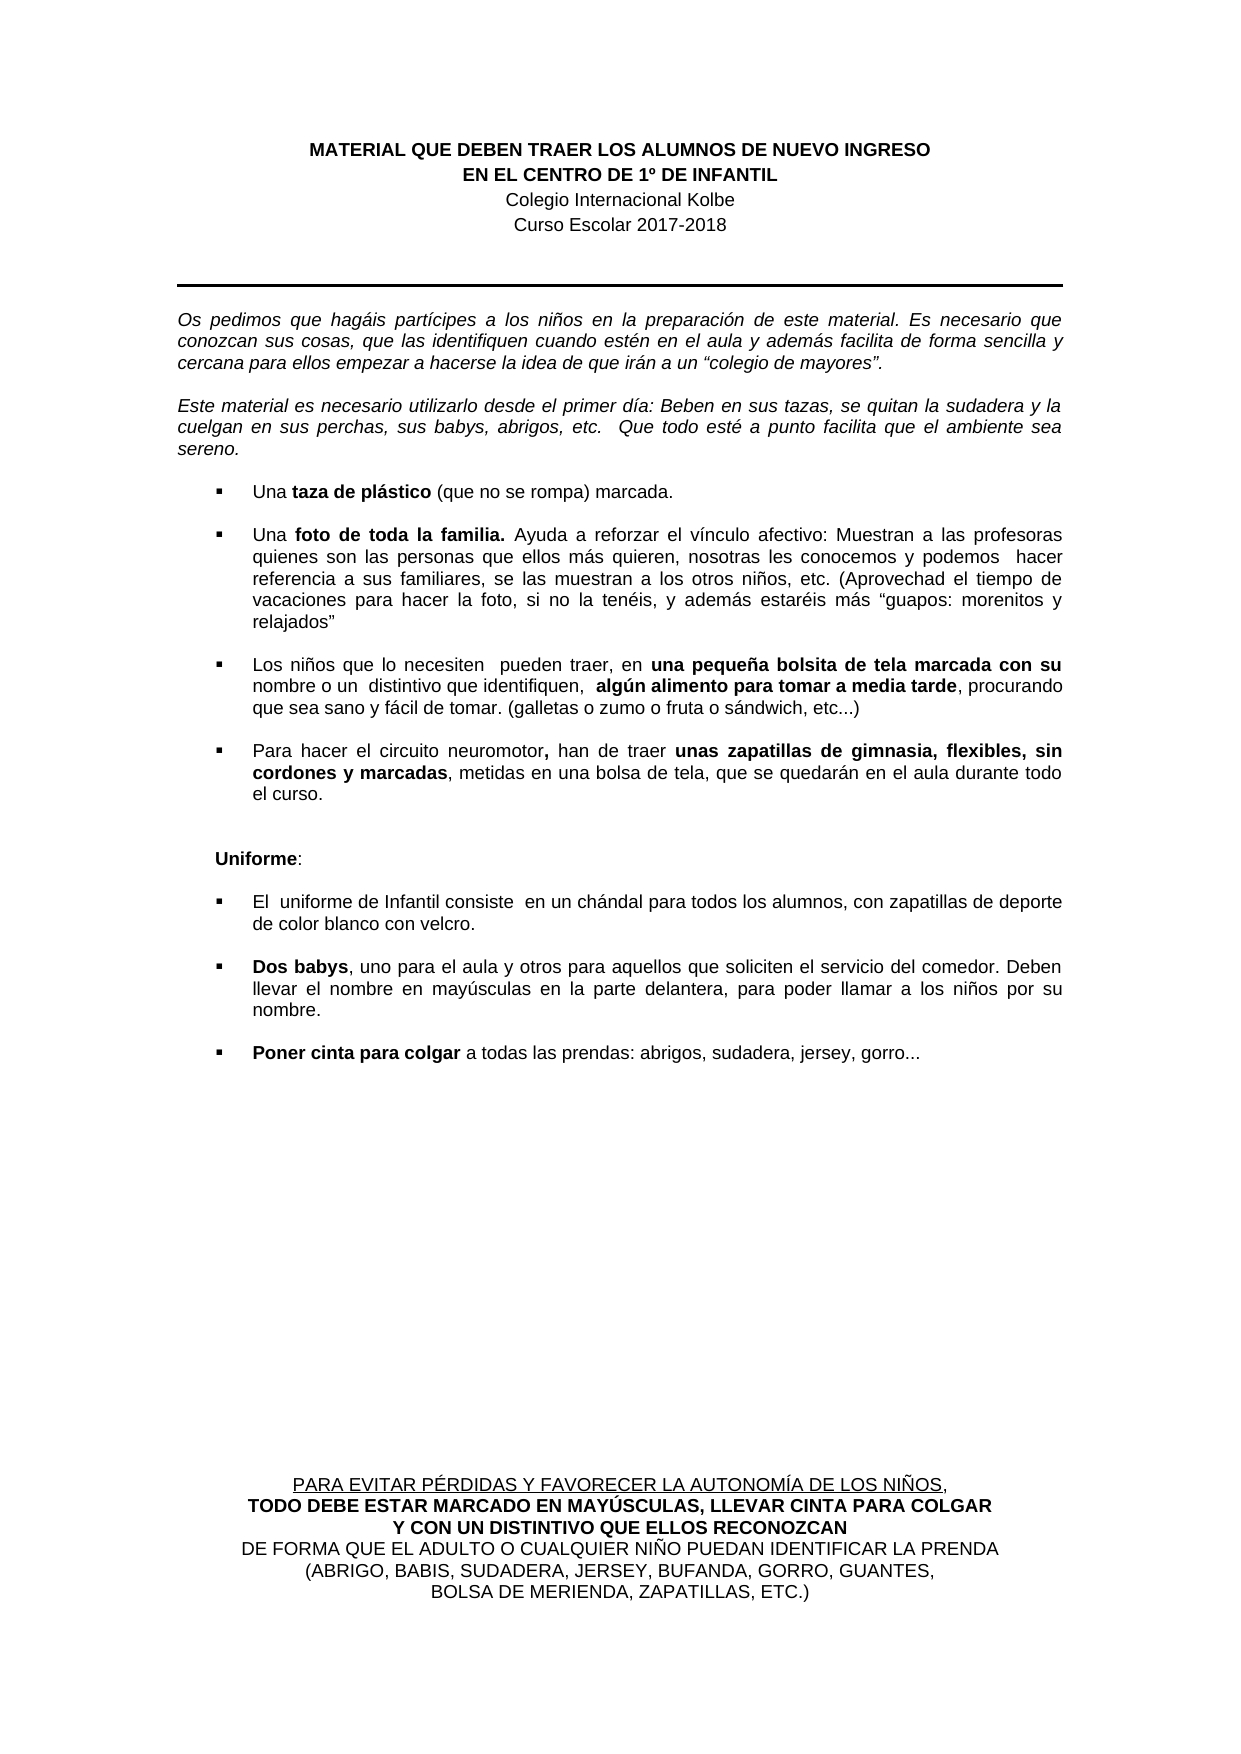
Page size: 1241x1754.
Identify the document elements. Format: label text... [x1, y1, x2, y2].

text Uniforme: [215, 848, 1063, 869]
text PARA EVITAR PÉRDIDAS Y FAVORECER LA AUTONOMÍA DE LOS NIÑOS, [177, 1473, 1063, 1495]
text Curso Escolar 2017-2018 [177, 214, 1063, 235]
text EN EL CENTRO DE 1º DE INFANTIL [177, 164, 1063, 186]
list Los niños que lo necesiten pueden traer, en una pequeña bolsita de tela marcada con su nombre o un distintivo que identifiquen, algún alimento para tomar a media tarde, procurando que sea sano y fácil de tomar. (galletas o zumo o fruta o sándwich, etc...) [215, 653, 1063, 718]
text Colegio Internacional Kolbe [177, 189, 1063, 210]
text MATERIAL QUE DEBEN TRAER LOS ALUMNOS DE NUEVO INGRESO [177, 139, 1063, 161]
text Y CON UN DISTINTIVO QUE ELLOS RECONOZCAN [177, 1517, 1063, 1538]
list Poner cinta para colgar a todas las prendas: abrigos, sudadera, jersey, gorro... [215, 1042, 1063, 1064]
list Una foto de toda la familia. Ayuda a reforzar el vínculo afectivo: Muestran a las profesoras quienes son las personas que ellos más quieren, nosotras les conocemos y podemos hacer referencia a sus familiares, se las muestran a los otros niños, etc. (Aprovechad el tiempo de vacaciones para hacer la foto, si no la tenéis, y además estaréis más “guapos: morenitos y relajados” [215, 524, 1063, 632]
list Para hacer el circuito neuromotor, han de traer unas zapatillas de gimnasia, flexibles, sin cordones y marcadas, metidas en una bolsa de tela, que se quedarán en el aula durante todo el curso. [215, 740, 1063, 805]
list El uniforme de Infantil consiste en un chándal para todos los alumnos, con zapatillas de deporte de color blanco con velcro. [215, 891, 1063, 934]
list Una taza de plástico (que no se rompa) marcada. [215, 481, 1063, 502]
list Dos babys, uno para el aula y otros para aquellos que soliciten el servicio del comedor. Deben llevar el nombre en mayúsculas en la parte delantera, para poder llamar a los niños por su nombre. [215, 956, 1063, 1021]
text BOLSA DE MERIENDA, ZAPATILLAS, ETC.) [177, 1581, 1063, 1603]
text Este material es necesario utilizarlo desde el primer día: Beben en sus tazas, se quitan la sudadera y la cuelgan en sus perchas, sus babys, abrigos, etc. Que todo esté a punto facilita que el ambiente sea sereno. [177, 394, 1063, 459]
text (ABRIGO, BABIS, SUDADERA, JERSEY, BUFANDA, GORRO, GUANTES, [177, 1560, 1063, 1581]
text Os pedimos que hagáis partícipes a los niños en la preparación de este material. Es necesario que conozcan sus cosas, que las identifiquen cuando estén en el aula y además facilita de forma sencilla y cercana para ellos empezar a hacerse la idea de que irán a un “colegio de mayores”. [177, 308, 1063, 373]
text TODO DEBE ESTAR MARCADO EN MAYÚSCULAS, LLEVAR CINTA PARA COLGAR [177, 1495, 1063, 1517]
text DE FORMA QUE EL ADULTO O CUALQUIER NIÑO PUEDAN IDENTIFICAR LA PRENDA [177, 1538, 1063, 1560]
